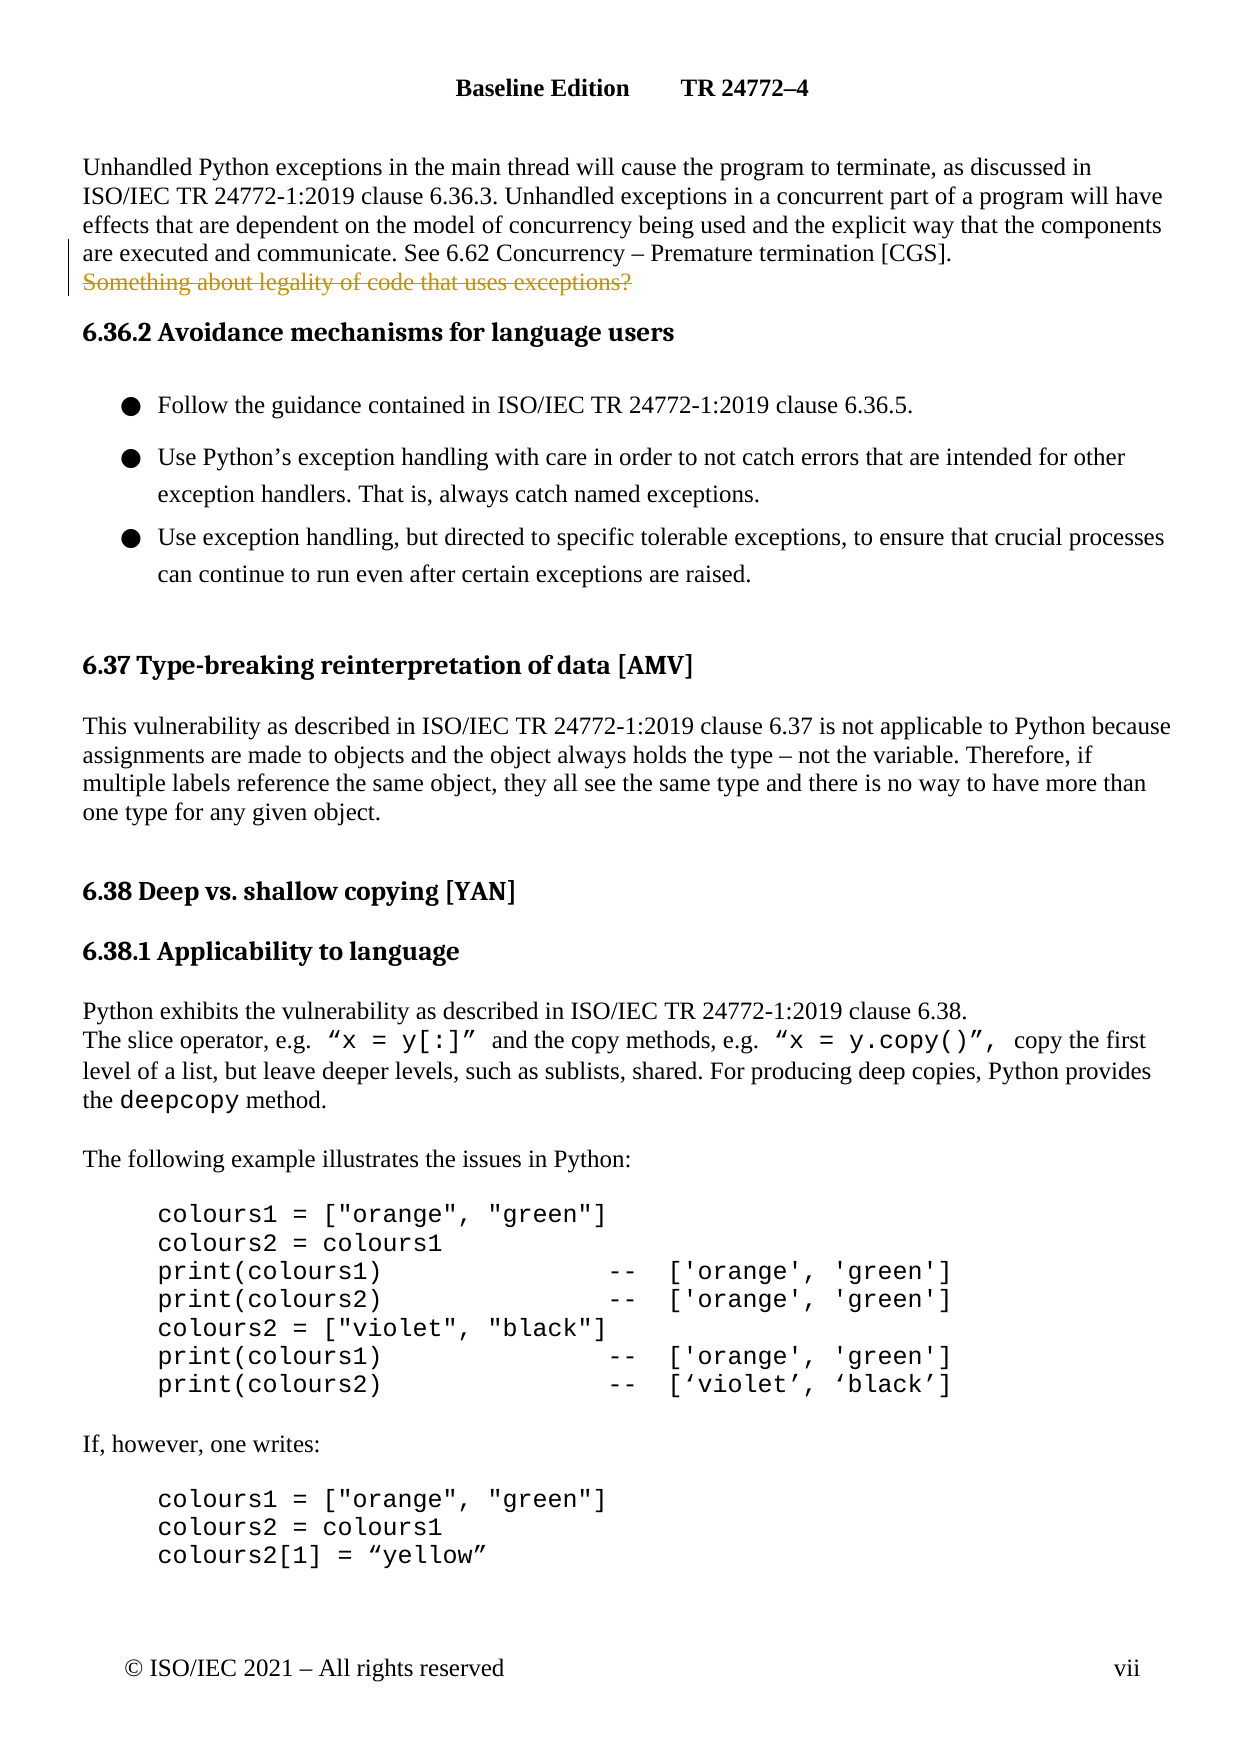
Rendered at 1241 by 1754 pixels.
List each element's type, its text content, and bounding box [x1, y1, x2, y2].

subtitle 6.38.1 Applicability to language [82, 936, 1182, 967]
text If, however, one writes: [82, 1429, 1182, 1458]
text print(colours1) -- ['orange', 'green'] [157, 1258, 1182, 1287]
text This vulnerability as described in ISO/IEC TR 24772-1:2019 clause 6.37 is not applicable to Python because assignments are made to objects and the object always holds the type – not the variable. Therefore, if multiple labels reference the same object, they all see the same type and there is no way to have more than one type for any given object. [82, 711, 1182, 826]
text colours2 = colours1 [157, 1515, 1182, 1543]
text colours2 = colours1 [157, 1230, 1182, 1258]
text colours1 = ["orange", "green"] [157, 1486, 1182, 1515]
text The slice operator, e.g. “x = y[:]” and the copy methods, e.g. “x = y.copy()”, copy the first level of a list, but leave deeper levels, such as sublists, shared. For producing deep copies, Python provides the deepcopy method. [82, 1025, 1182, 1116]
subtitle 6.37 Type-breaking reinterpretation of data [AMV] [82, 650, 1182, 681]
text colours2[1] = “yellow” [157, 1543, 1182, 1571]
subtitle 6.38 Deep vs. shallow copying [YAN] [82, 876, 1182, 907]
text Python exhibits the vulnerability as described in ISO/IEC TR 24772-1:2019 clause 6.38. [82, 996, 1182, 1025]
text print(colours2) -- [‘violet’, ‘black’] [157, 1372, 1182, 1400]
text print(colours2) -- ['orange', 'green'] [157, 1287, 1182, 1315]
list Use Python’s exception handling with care in order to not catch errors that are intended for other exception handlers. That is, always catch named exceptions. [120, 428, 1182, 508]
subtitle 6.36.2 Avoidance mechanisms for language users [82, 317, 1182, 348]
text colours2 = ["violet", "black"] [157, 1315, 1182, 1343]
list Use exception handling, but directed to specific tolerable exceptions, to ensure that crucial processes can continue to run even after certain exceptions are raised. [120, 508, 1182, 588]
text The following example illustrates the issues in Python: [82, 1144, 1182, 1173]
text print(colours1) -- ['orange', 'green'] [157, 1343, 1182, 1372]
list Follow the guidance contained in ISO/IEC TR 24772-1:2019 clause 6.36.5. [120, 377, 1182, 428]
text Unhandled Python exceptions in the main thread will cause the program to terminate, as discussed in ISO/IEC TR 24772-1:2019 clause 6.36.3. Unhandled exceptions in a concurrent part of a program will have effects that are dependent on the model of concurrency being used and the explicit way that the components are executed and communicate. See 6.62 Concurrency – Premature termination [CGS]. [82, 152, 1182, 267]
text colours1 = ["orange", "green"] [157, 1202, 1182, 1230]
